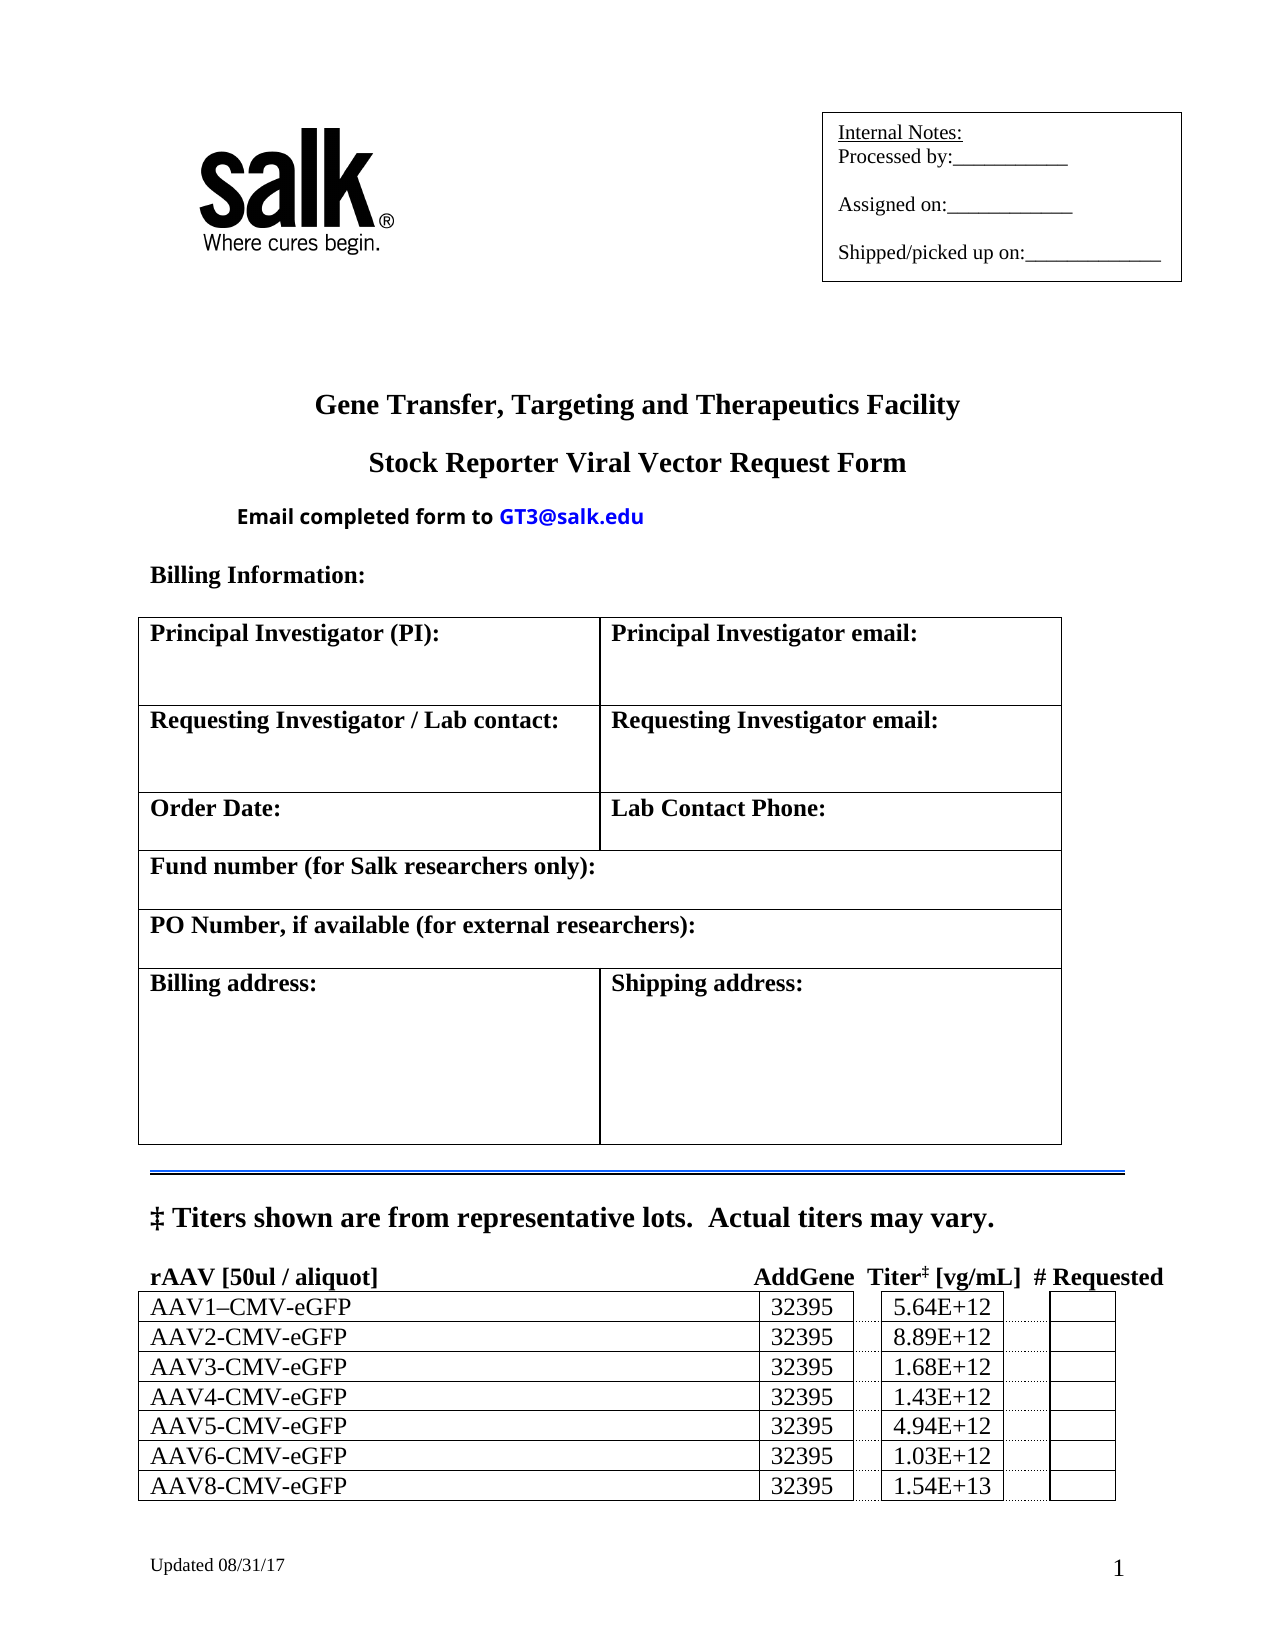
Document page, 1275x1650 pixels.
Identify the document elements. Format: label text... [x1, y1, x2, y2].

table_cell Lab Contact Phone: [601, 793, 1061, 850]
table_cell AAV4-CMV-eGFP [139, 1382, 759, 1410]
table_cell 8.89E+12 [882, 1322, 1003, 1351]
table_cell AAV6-CMV-eGFP [139, 1441, 759, 1470]
table_cell [1004, 1470, 1049, 1500]
table_header Principal Investigator (PI): [139, 618, 599, 704]
subtitle Billing Information: [150, 560, 1125, 588]
table_cell 1.54E+13 [882, 1471, 1003, 1500]
table_cell [1004, 1321, 1049, 1351]
table_cell [854, 1410, 881, 1440]
text Email completed form to GT3@salk.edu [150, 502, 1125, 531]
table_cell Fund number (for Salk researchers only): [139, 851, 1061, 909]
table_cell AAV8-CMV-eGFP [139, 1471, 759, 1500]
table_cell AAV3-CMV-eGFP [139, 1352, 759, 1381]
table_cell 32395 [760, 1382, 853, 1410]
text rAAV [50ul / aliquot] AddGene Titer‡ [vg/mL] # Requested [150, 1262, 1266, 1291]
table_cell [1004, 1351, 1049, 1381]
table_cell PO Number, if available (for external researchers): [139, 910, 1061, 967]
table_cell 1.03E+12 [882, 1441, 1003, 1470]
picture [150, 103, 428, 301]
table_header [1051, 1292, 1115, 1321]
table_header [854, 1291, 881, 1321]
table_cell [1051, 1382, 1115, 1410]
table_cell 32395 [760, 1471, 853, 1500]
table_cell [1004, 1410, 1049, 1440]
table_cell Requesting Investigator / Lab contact: [139, 706, 599, 792]
table_cell [1051, 1322, 1115, 1351]
table_cell AAV5-CMV-eGFP [139, 1411, 759, 1440]
table_cell [854, 1470, 881, 1500]
text ‡ Titers shown are from representative lots. Actual titers may vary. [150, 1200, 1125, 1234]
table_cell Billing address: [139, 969, 599, 1144]
table_header Principal Investigator email: [601, 618, 1061, 704]
table_cell 32395 [760, 1322, 853, 1351]
table_cell 4.94E+12 [882, 1411, 1003, 1440]
table_cell [1004, 1381, 1049, 1410]
table_header 32395 [760, 1292, 853, 1321]
subtitle Stock Reporter Viral Vector Request Form [150, 445, 1125, 478]
table_header AAV1–CMV-eGFP [139, 1292, 759, 1321]
table_cell [1051, 1471, 1115, 1500]
table_cell 1.68E+12 [882, 1352, 1003, 1381]
text Gene Transfer, Targeting and Therapeutics Facility [150, 387, 1125, 421]
table_cell 32395 [760, 1411, 853, 1440]
table_cell Shipping address: [601, 969, 1061, 1144]
table_cell AAV2-CMV-eGFP [139, 1322, 759, 1351]
table_cell 32395 [760, 1352, 853, 1381]
table_cell 1.43E+12 [882, 1382, 1003, 1410]
table_cell 32395 [760, 1441, 853, 1470]
table_cell [854, 1381, 881, 1410]
table_cell Order Date: [139, 793, 599, 850]
table_cell [1051, 1441, 1115, 1470]
table_cell [1051, 1411, 1115, 1440]
table_cell [1004, 1440, 1049, 1470]
table_cell Requesting Investigator email: [601, 706, 1061, 792]
table_cell [854, 1351, 881, 1381]
table_cell [1051, 1352, 1115, 1381]
table_header [1004, 1291, 1049, 1321]
table_cell [854, 1440, 881, 1470]
table_header 5.64E+12 [882, 1292, 1003, 1321]
table_cell [854, 1321, 881, 1351]
